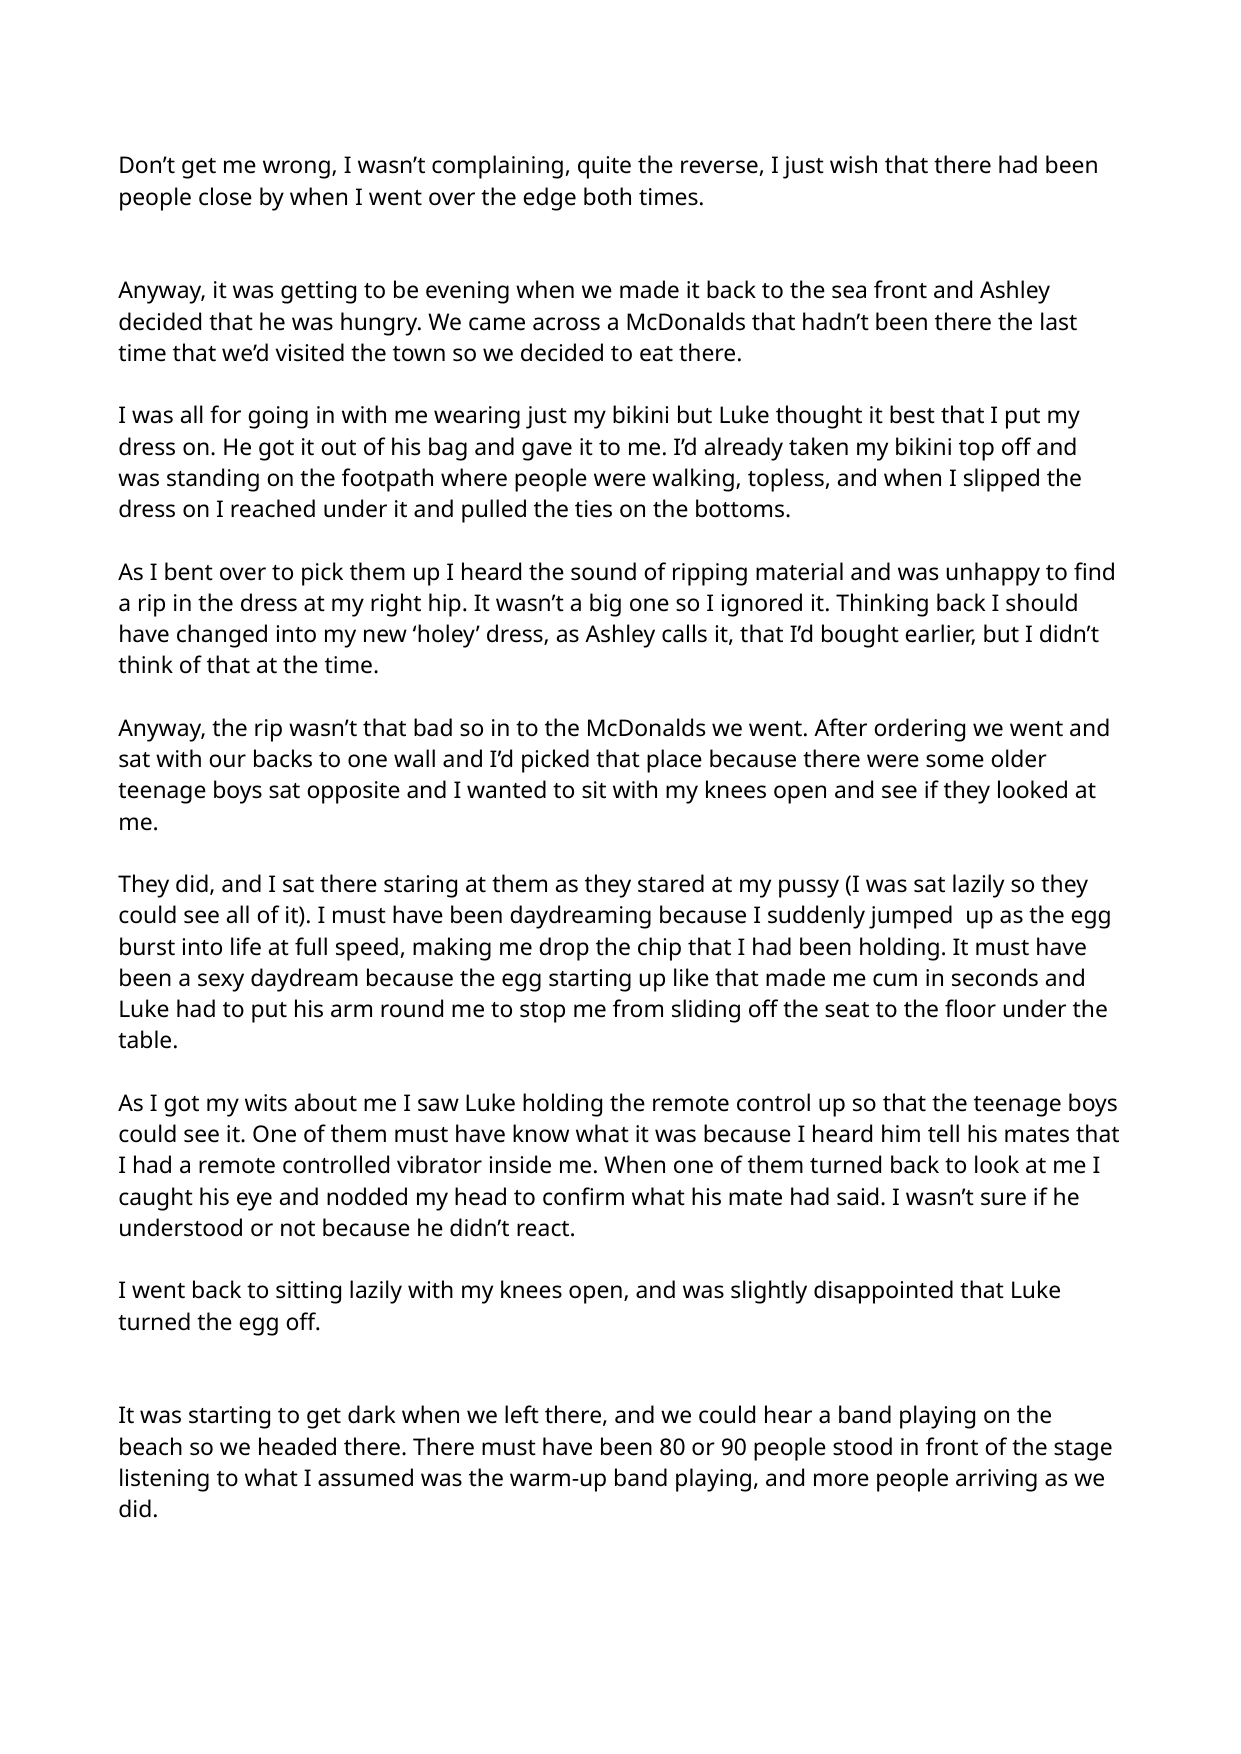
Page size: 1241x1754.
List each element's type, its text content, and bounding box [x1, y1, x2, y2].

text As I bent over to pick them up I heard the sound of ripping material and was unhappy to find a rip in the dress at my right hip. It wasn’t a big one so I ignored it. Thinking back I should have changed into my new ‘holey’ dress, as Ashley calls it, that I’d bought earlier, but I didn’t think of that at the time. [118, 556, 1122, 681]
text Anyway, the rip wasn’t that bad so in to the McDonalds we went. After ordering we went and sat with our backs to one wall and I’d picked that place because there were some older teenage boys sat opposite and I wanted to sit with my knees open and see if they looked at me. [118, 712, 1122, 837]
text It was starting to get dark when we left there, and we could hear a band playing on the beach so we headed there. There must have been 80 or 90 people stood in front of the stage listening to what I assumed was the warm-up band playing, and more people arriving as we did. [118, 1399, 1122, 1524]
text I was all for going in with me wearing just my bikini but Luke thought it best that I put my dress on. He got it out of his bag and gave it to me. I’d already taken my bikini top off and was standing on the footpath where people were walking, topless, and when I slipped the dress on I reached under it and pulled the ties on the bottoms. [118, 399, 1122, 524]
text They did, and I sat there staring at them as they stared at my pussy (I was sat lazily so they could see all of it). I must have been daydreaming because I suddenly jumped up as the egg burst into life at full speed, making me drop the chip that I had been holding. It must have been a sexy daydream because the egg starting up like that made me cum in seconds and Luke had to put his arm round me to stop me from sliding off the seat to the floor under the table. [118, 868, 1122, 1056]
text Anyway, it was getting to be evening when we made it back to the sea front and Ashley decided that he was hungry. We came across a McDonalds that hadn’t been there the last time that we’d visited the town so we decided to eat there. [118, 274, 1122, 368]
text Don’t get me wrong, I wasn’t complaining, quite the reverse, I just wish that there had been people close by when I went over the edge both times. [118, 149, 1122, 212]
text As I got my wits about me I saw Luke holding the remote control up so that the teenage boys could see it. One of them must have know what it was because I heard him tell his mates that I had a remote controlled vibrator inside me. When one of them turned back to look at me I caught his eye and nodded my head to confirm what his mate had said. I wasn’t sure if he understood or not because he didn’t react. [118, 1087, 1122, 1243]
text I went back to sitting lazily with my knees open, and was slightly disappointed that Luke turned the egg off. [118, 1274, 1122, 1337]
